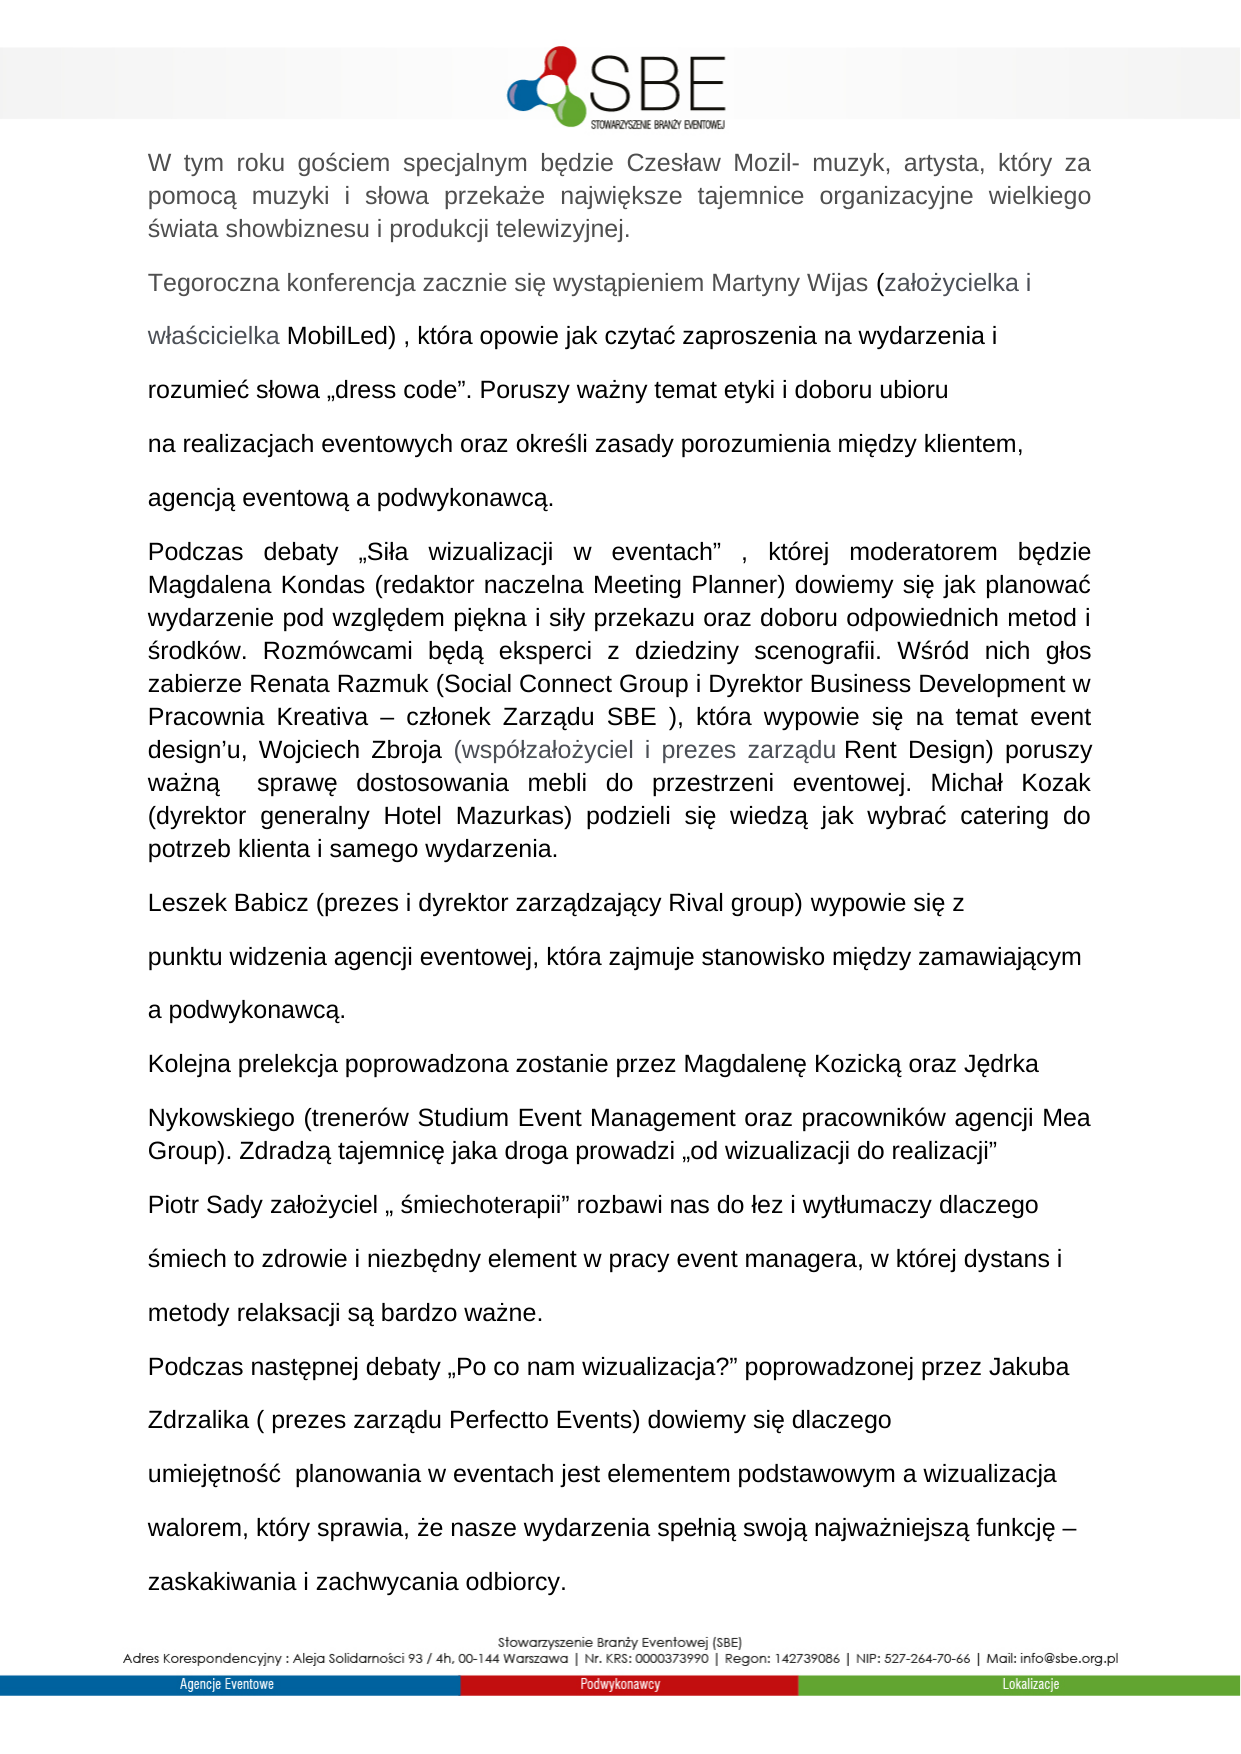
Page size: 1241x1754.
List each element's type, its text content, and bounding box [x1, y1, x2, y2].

text rozumieć słowa „dress code”. Poruszy ważny temat etyki i doboru ubioru [148, 375, 1093, 404]
text Leszek Babicz (prezes i dyrektor zarządzający Rival group) wypowie się z [148, 888, 1093, 917]
text punktu widzenia agencji eventowej, która zajmuje stanowisko między zamawiającym [148, 942, 1093, 970]
text agencją eventową a podwykonawcą. [148, 483, 1093, 512]
text Podczas następnej debaty „Po co nam wizualizacja?” poprowadzonej przez Jakuba [148, 1352, 1093, 1380]
text śmiech to zdrowie i niezbędny element w pracy event managera, w której dystans i [148, 1244, 1093, 1273]
text Kolejna prelekcja poprowadzona zostanie przez Magdalenę Kozicką oraz Jędrka [148, 1049, 1093, 1078]
text Podczas debaty „Siła wizualizacji w eventach” , której moderatorem będzie Magdalena Kondas (redaktor naczelna Meeting Planner) dowiemy się jak planować wydarzenie pod względem piękna i siły przekazu oraz doboru odpowiednich metod i środków. Rozmówcami będą eksperci z dziedziny scenografii. Wśród nich głos zabierze Renata Razmuk (Social Connect Group i Dyrektor Business Development w Pracownia Kreativa – członek Zarządu SBE ), która wypowie się na temat event design’u, Wojciech Zbroja (współzałożyciel i prezes zarządu Rent Design) poruszy ważną sprawę dostosowania mebli do przestrzeni eventowej. Michał Kozak (dyrektor generalny Hotel Mazurkas) podzieli się wiedzą jak wybrać catering do potrzeb klienta i samego wydarzenia. [148, 537, 1093, 863]
text walorem, który sprawia, że nasze wydarzenia spełnią swoją najważniejszą funkcję – [148, 1513, 1093, 1542]
text a podwykonawcą. [148, 996, 1093, 1024]
text Piotr Sady założyciel „ śmiechoterapii” rozbawi nas do łez i wytłumaczy dlaczego [148, 1190, 1093, 1219]
text Nykowskiego (trenerów Studium Event Management oraz pracowników agencji Mea Group). Zdradzą tajemnicę jaka droga prowadzi „od wizualizacji do realizacji” [148, 1103, 1093, 1165]
text Tegoroczna konferencja zacznie się wystąpieniem Martyny Wijas (założycielka i [148, 267, 1093, 296]
text zaskakiwania i zachwycania odbiorcy. [148, 1567, 1093, 1596]
text właścicielka MobilLed) , która opowie jak czytać zaproszenia na wydarzenia i [287, 321, 1093, 350]
text metody relaksacji są bardzo ważne. [148, 1298, 1093, 1327]
text Zdrzalika ( prezes zarządu Perfectto Events) dowiemy się dlaczego [148, 1406, 1093, 1434]
picture [0, 0, 1241, 1754]
text W tym roku gościem specjalnym będzie Czesław Mozil- muzyk, artysta, który za pomocą muzyki i słowa przekaże największe tajemnice organizacyjne wielkiego świata showbiznesu i produkcji telewizyjnej. [148, 148, 1093, 242]
text umiejętność planowania w eventach jest elementem podstawowym a wizualizacja [148, 1459, 1093, 1488]
text na realizacjach eventowych oraz określi zasady porozumienia między klientem, [148, 429, 1093, 458]
